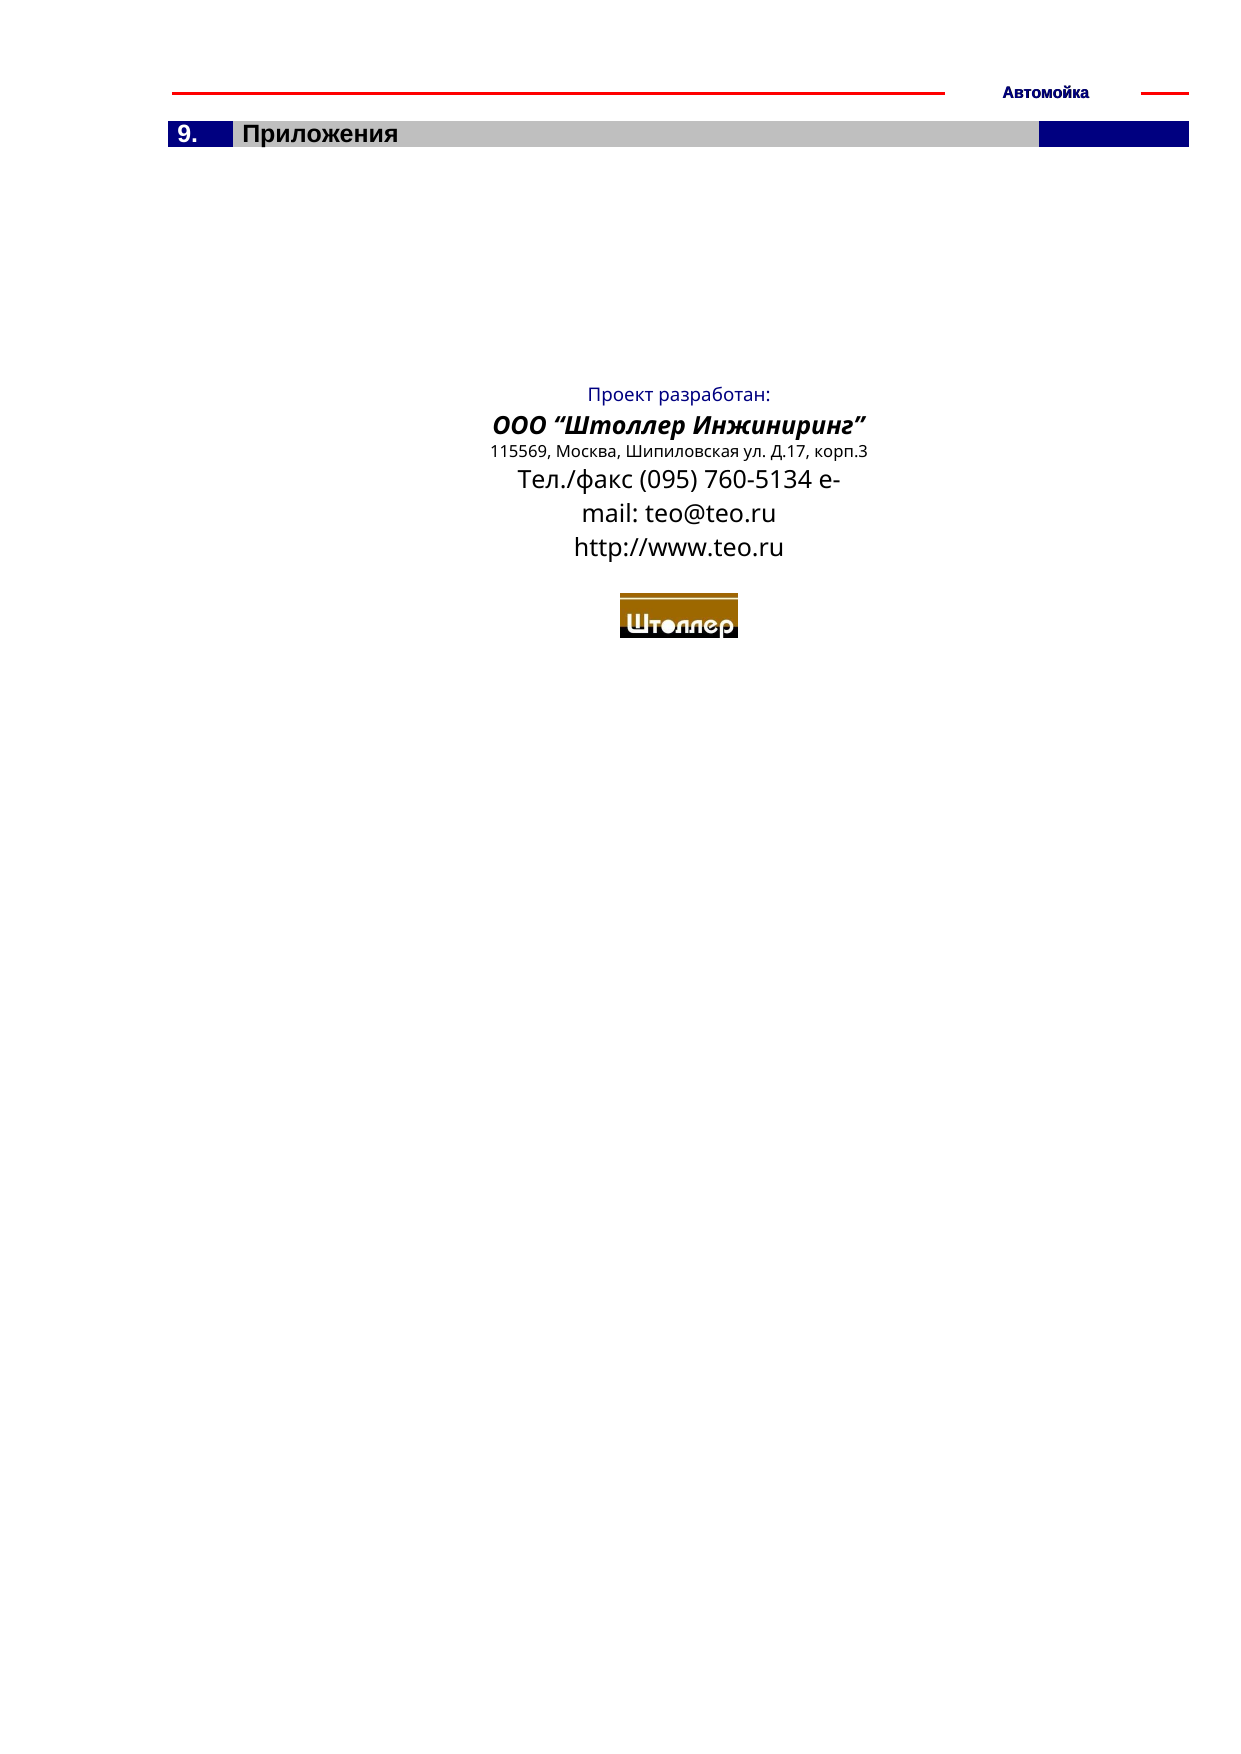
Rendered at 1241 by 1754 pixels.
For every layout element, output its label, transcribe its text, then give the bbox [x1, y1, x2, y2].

table_header Приложения [233, 121, 1039, 147]
text Автомойка [156, 82, 1088, 102]
table_header [1039, 121, 1189, 147]
picture [620, 593, 738, 638]
text Тел./факс (095) 760-5134 e-mail: teo@teo.ru http://www.teo.ru [508, 462, 850, 564]
text ООО “Штоллер Инжиниринг” [464, 408, 892, 442]
text Проект разработан: [464, 382, 894, 407]
text 115569, Москва, Шипиловская ул. Д.17, корп.3 [464, 442, 893, 462]
table_header 9. [168, 121, 233, 147]
